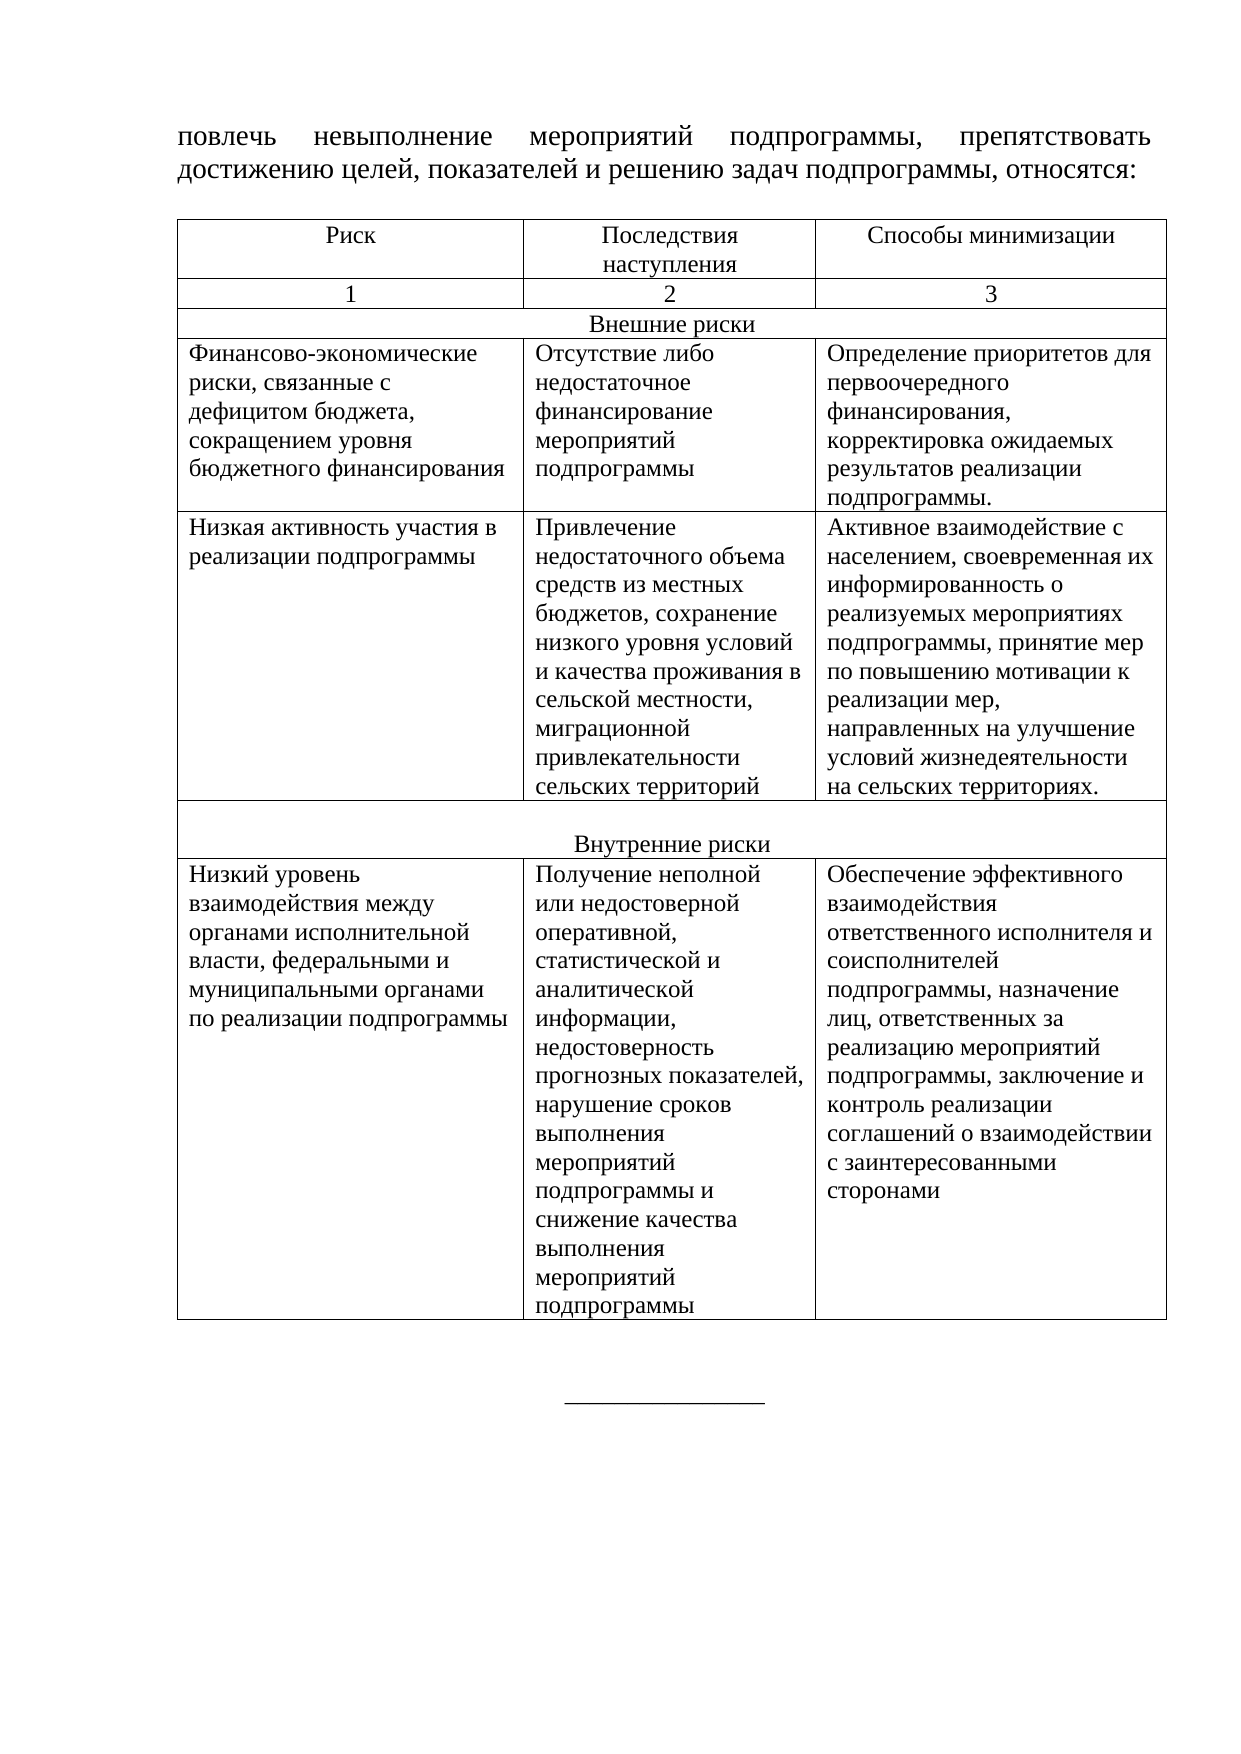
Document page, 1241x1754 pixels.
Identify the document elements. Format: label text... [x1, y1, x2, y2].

table_cell Привлечение недостаточного объема средств из местных бюджетов, сохранение низкого уровня условий и качества проживания в сельской местности, миграционной привлекательности сельских территорий [524, 512, 815, 799]
table_cell Финансово-экономические риски, связанные с дефицитом бюджета, сокращением уровня бюджетного финансирования [178, 339, 523, 511]
table_cell Обеспечение эффективного взаимодействия ответственного исполнителя и соисполнителей подпрограммы, назначение лиц, ответственных за реализацию мероприятий подпрограммы, заключение и контроль реализации соглашений о взаимодействии с заинтересованными сторонами [816, 859, 1166, 1319]
table_cell Низкий уровень взаимодействия между органами исполнительной власти, федеральными и муниципальными органами по реализации подпрограммы [178, 859, 523, 1319]
text ________________ [177, 1378, 1152, 1406]
table_cell 2 [524, 279, 815, 308]
table_header Риск [178, 220, 523, 278]
table_cell Определение приоритетов для первоочередного финансирования, корректировка ожидаемых результатов реализации подпрограммы. [816, 339, 1166, 511]
table_cell 3 [816, 279, 1166, 308]
table_cell Внутренние риски [178, 801, 1166, 858]
table_header Последствия наступления [524, 220, 815, 278]
table_cell Получение неполной или недостоверной оперативной, статистической и аналитической информации, недостоверность прогнозных показателей, нарушение сроков выполнения мероприятий подпрограммы и снижение качества выполнения мероприятий подпрограммы [524, 859, 815, 1319]
table_cell Активное взаимодействие с населением, своевременная их информированность о реализуемых мероприятиях подпрограммы, принятие мер по повышению мотивации к реализации мер, направленных на улучшение условий жизнедеятельности на сельских территориях. [816, 512, 1166, 799]
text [177, 118, 1152, 185]
table_cell Внешние риски [178, 309, 1166, 337]
table_cell Низкая активность участия в реализации подпрограммы [178, 512, 523, 799]
table_cell Отсутствие либо недостаточное финансирование мероприятий подпрограммы [524, 339, 815, 511]
table_cell 1 [178, 279, 523, 308]
table_header Способы минимизации [816, 220, 1166, 278]
